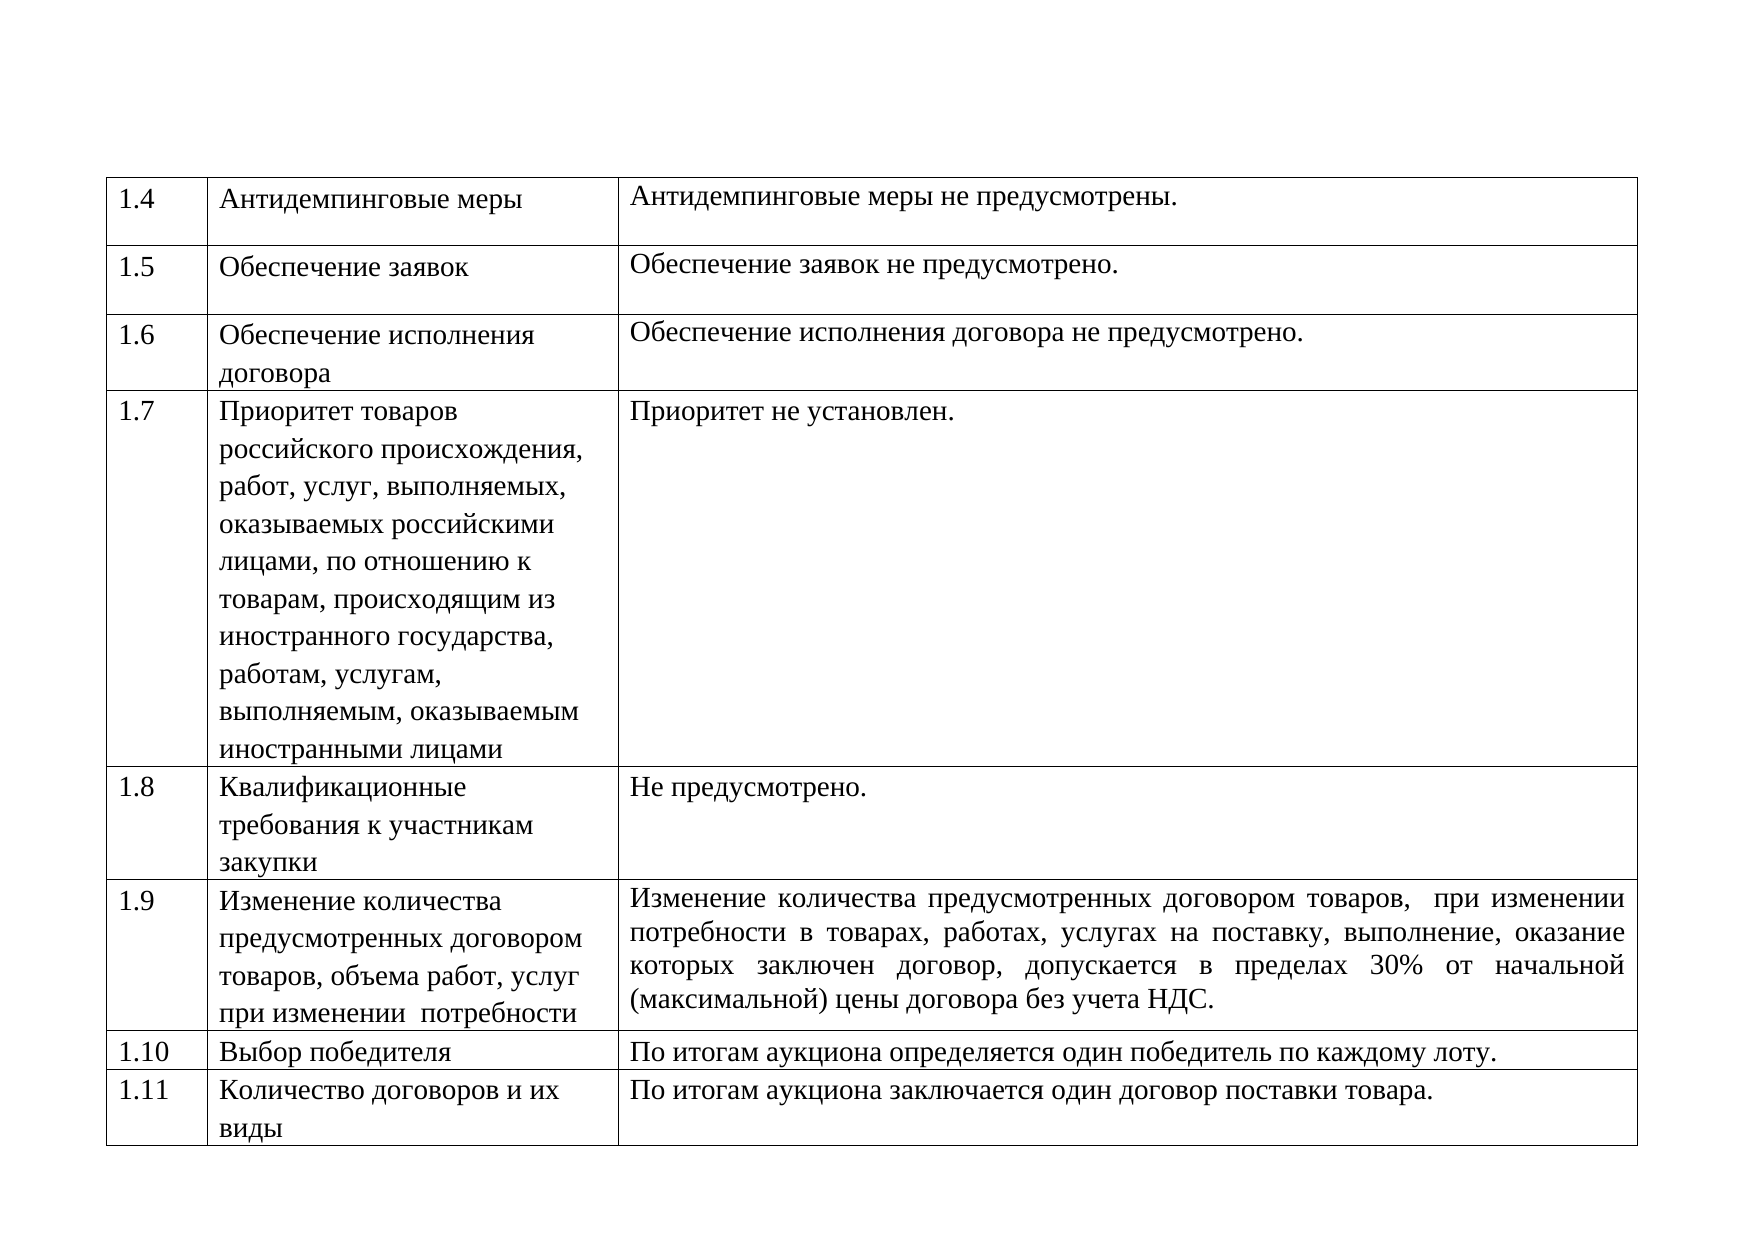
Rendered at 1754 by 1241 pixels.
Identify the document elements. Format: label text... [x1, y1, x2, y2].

table_cell Квалификационные требования к участникам закупки [208, 767, 618, 879]
table_cell Обеспечение заявок [208, 246, 618, 313]
table_cell 1.10 [107, 1031, 207, 1069]
table_cell Антидемпинговые меры не предусмотрены. [619, 178, 1637, 245]
table_cell Изменение количества предусмотренных договором товаров, при изменении потребности в товарах, работах, услугах на поставку, выполнение, оказание которых заключен договор, допускается в пределах 30% от начальной (максимальной) цены договора без учета НДС. [619, 880, 1637, 1030]
table_cell 1.11 [107, 1070, 207, 1145]
table_cell Приоритет не установлен. [619, 391, 1637, 766]
table_cell 1.5 [107, 246, 207, 313]
table_cell Антидемпинговые меры [208, 178, 618, 245]
table_cell Выбор победителя [208, 1031, 618, 1069]
table_cell 1.4 [107, 178, 207, 245]
table_cell По итогам аукциона определяется один победитель по каждому лоту. [619, 1031, 1637, 1069]
table_cell Изменение количества предусмотренных договором товаров, объема работ, услуг при изменении потребности [208, 880, 618, 1030]
table_cell Обеспечение заявок не предусмотрено. [619, 246, 1637, 313]
table_cell Обеспечение исполнения договора [208, 315, 618, 389]
table_cell Не предусмотрено. [619, 767, 1637, 879]
table_cell 1.6 [107, 315, 207, 389]
table_cell Обеспечение исполнения договора не предусмотрено. [619, 315, 1637, 389]
table_cell Количество договоров и их виды [208, 1070, 618, 1145]
table_cell 1.7 [107, 391, 207, 766]
table_cell 1.9 [107, 880, 207, 1030]
table_cell По итогам аукциона заключается один договор поставки товара. [619, 1070, 1637, 1145]
table_cell 1.8 [107, 767, 207, 879]
table_cell Приоритет товаров российского происхождения, работ, услуг, выполняемых, оказываемых российскими лицами, по отношению к товарам, происходящим из иностранного государства, работам, услугам, выполняемым, оказываемым иностранными лицами [208, 391, 618, 766]
